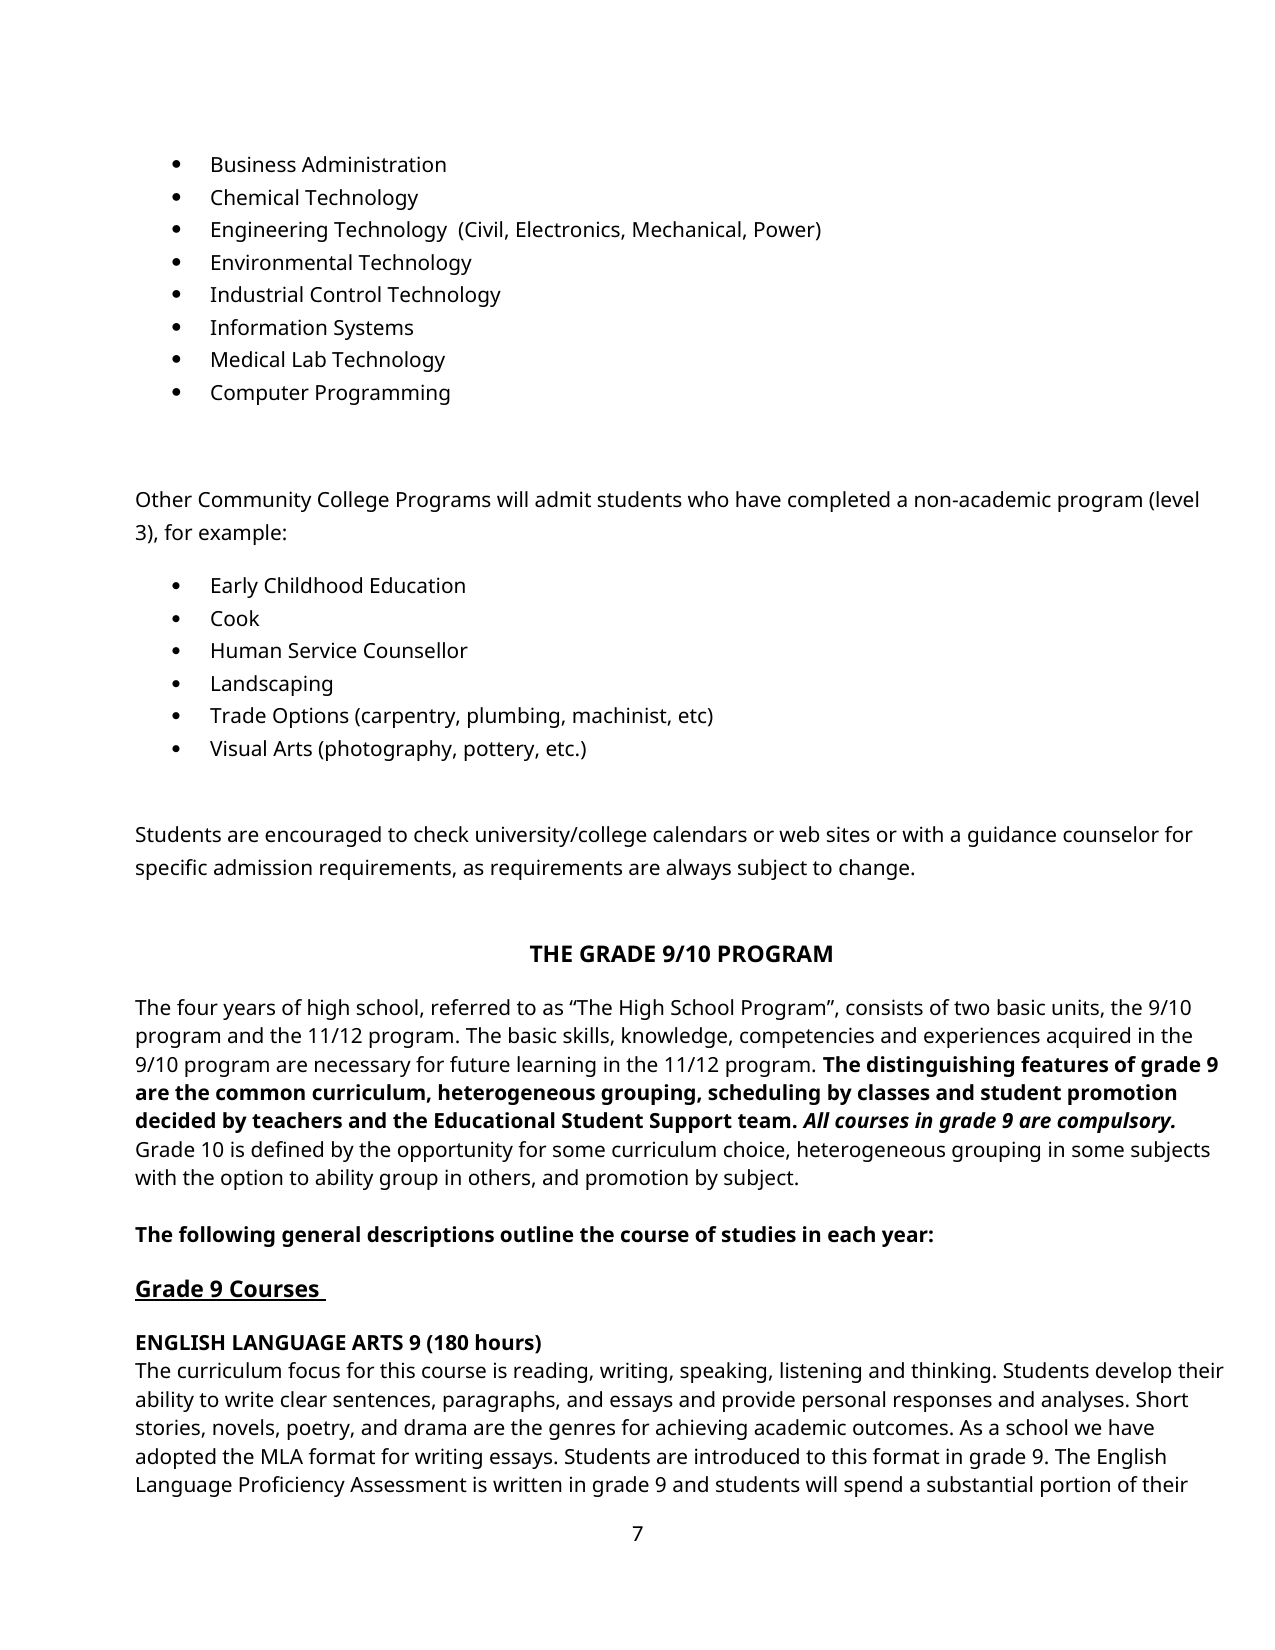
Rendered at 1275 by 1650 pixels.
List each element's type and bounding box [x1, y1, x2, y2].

table_header [124, 150, 1239, 1499]
